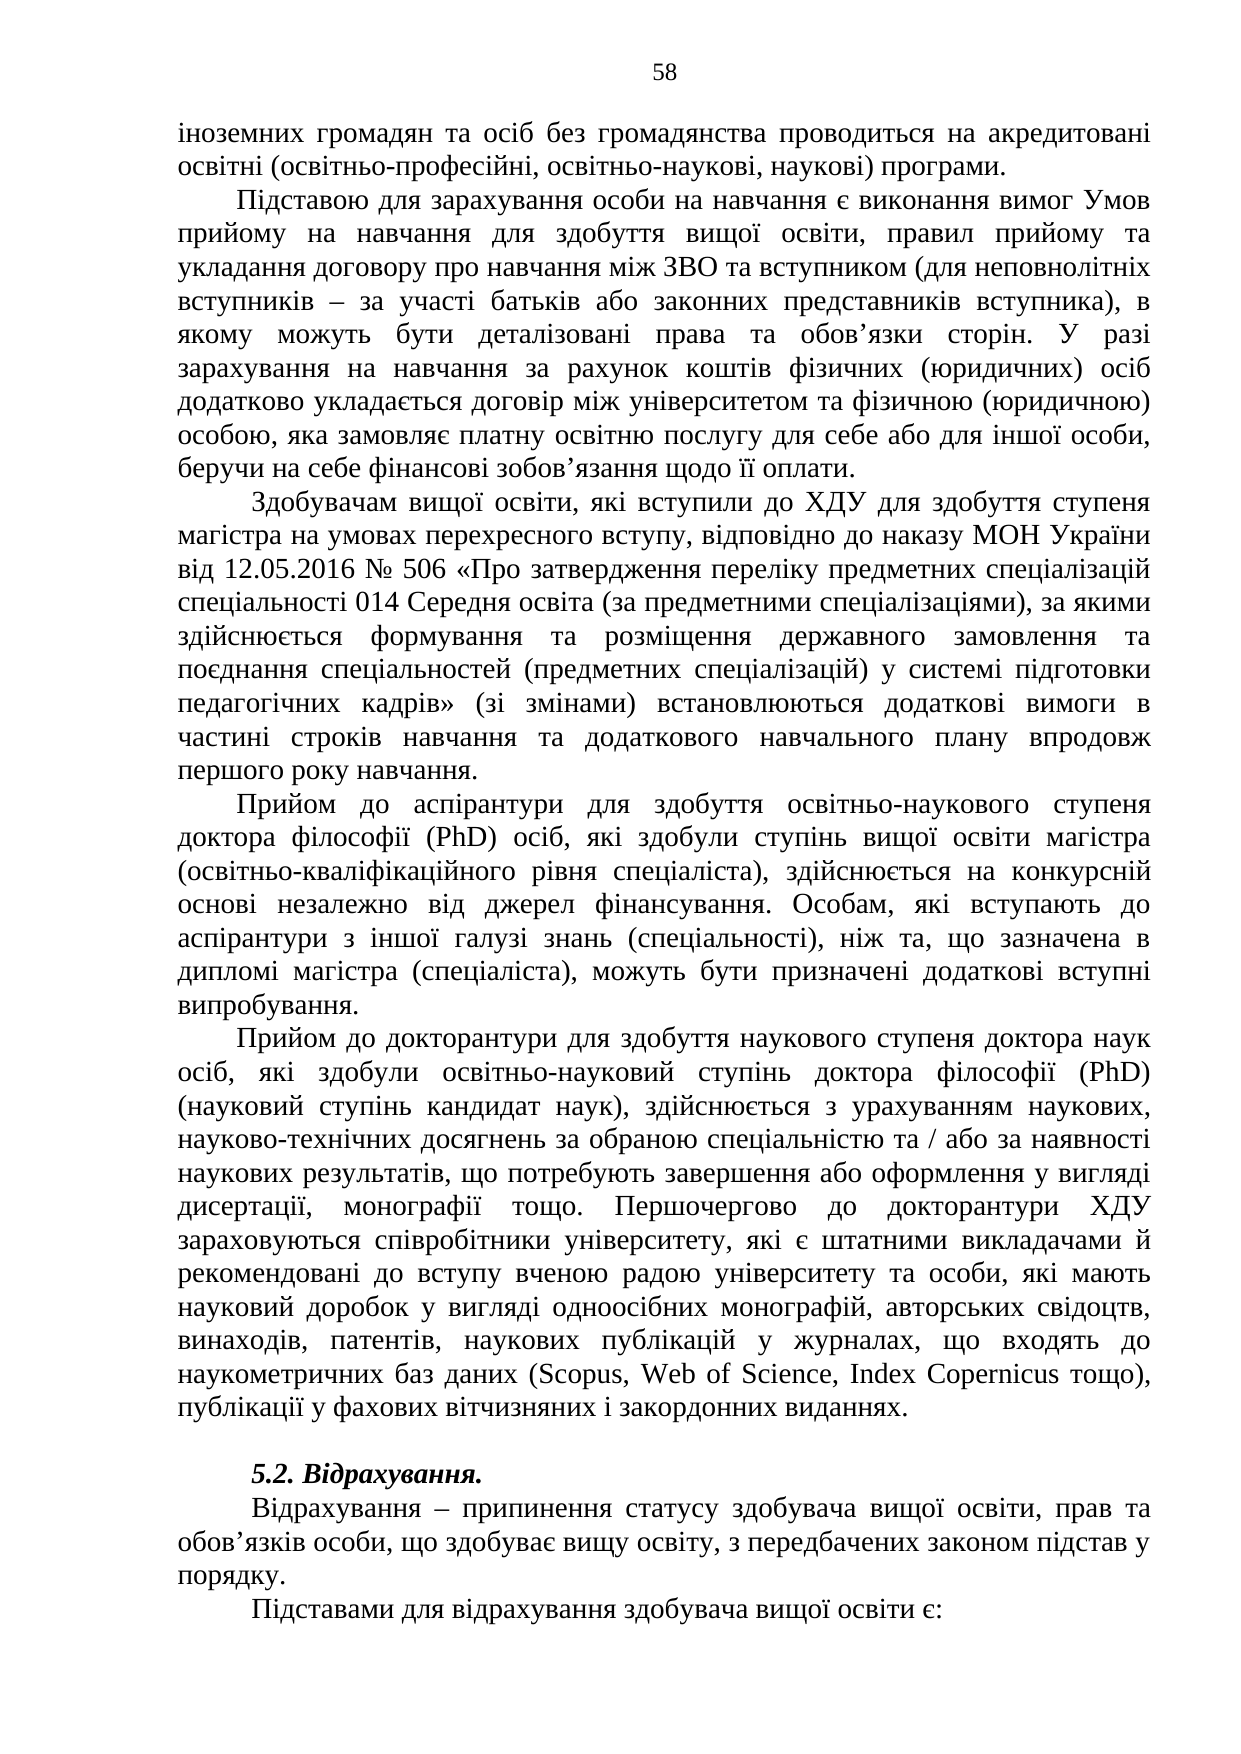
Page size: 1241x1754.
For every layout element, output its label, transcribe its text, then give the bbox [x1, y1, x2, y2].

text Здобувачам вищої освіти, які вступили до ХДУ для здобуття ступеня магістра на умовах перехресного вступу, відповідно до наказу МОН України від 12.05.2016 № 506 «Про затвердження переліку предметних спеціалізацій спеціальності 014 Середня освіта (за предметними спеціалізаціями), за якими здійснюється формування та розміщення державного замовлення та поєднання спеціальностей (предметних спеціалізацій) у системі підготовки педагогічних кадрів» (зі змінами) встановлюються додаткові вимоги в частині строків навчання та додаткового навчального плану впродовж першого року навчання. [177, 484, 1152, 786]
text Відрахування – припинення статусу здобувача вищої освіти, прав та обов’язків особи, що здобуває вищу освіту, з передбачених законом підстав у порядку. [177, 1490, 1152, 1591]
text Прийом до докторантури для здобуття наукового ступеня доктора наук осіб, які здобули освітньо-науковий ступінь доктора філософії (PhD) (науковий ступінь кандидат наук), здійснюється з урахуванням наукових, науково-технічних досягнень за обраною спеціальністю та / або за наявності наукових результатів, що потребують завершення або оформлення у вигляді дисертації, монографії тощо. Першочергово до докторантури ХДУ зараховуються співробітники університету, які є штатними викладачами й рекомендовані до вступу вченою радою університету та особи, які мають науковий доробок у вигляді одноосібних монографій, авторських свідоцтв, винаходів, патентів, наукових публікацій у журналах, що входять до наукометричних баз даних (Scopus, Web of Science, Index Copernicus тощо), публікації у фахових вітчизняних і закордонних виданнях. [177, 1021, 1152, 1423]
text Підставами для відрахування здобувача вищої освіти є: [177, 1591, 1152, 1624]
text Прийом до аспірантури для здобуття освітньо-наукового ступеня доктора філософії (PhD) осіб, які здобули ступінь вищої освіти магістра (освітньо-кваліфікаційного рівня спеціаліста), здійснюється на конкурсній основі незалежно від джерел фінансування. Особам, які вступають до аспірантури з іншої галузі знань (спеціальності), ніж та, що зазначена в дипломі магістра (спеціаліста), можуть бути призначені додаткові вступні випробування. [177, 786, 1152, 1021]
text Підставою для зарахування особи на навчання є виконання вимог Умов прийому на навчання для здобуття вищої освіти, правил прийому та укладання договору про навчання між ЗВО та вступником (для неповнолітніх вступників – за участі батьків або законних представників вступника), в якому можуть бути деталізовані права та обов’язки сторін. У разі зарахування на навчання за рахунок коштів фізичних (юридичних) осіб додатково укладається договір між університетом та фізичною (юридичною) особою, яка замовляє платну освітню послугу для себе або для іншої особи, беручи на себе фінансові зобов’язання щодо її оплати. [177, 182, 1152, 484]
text 5.2. Відрахування. [177, 1457, 1152, 1490]
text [177, 115, 1152, 182]
